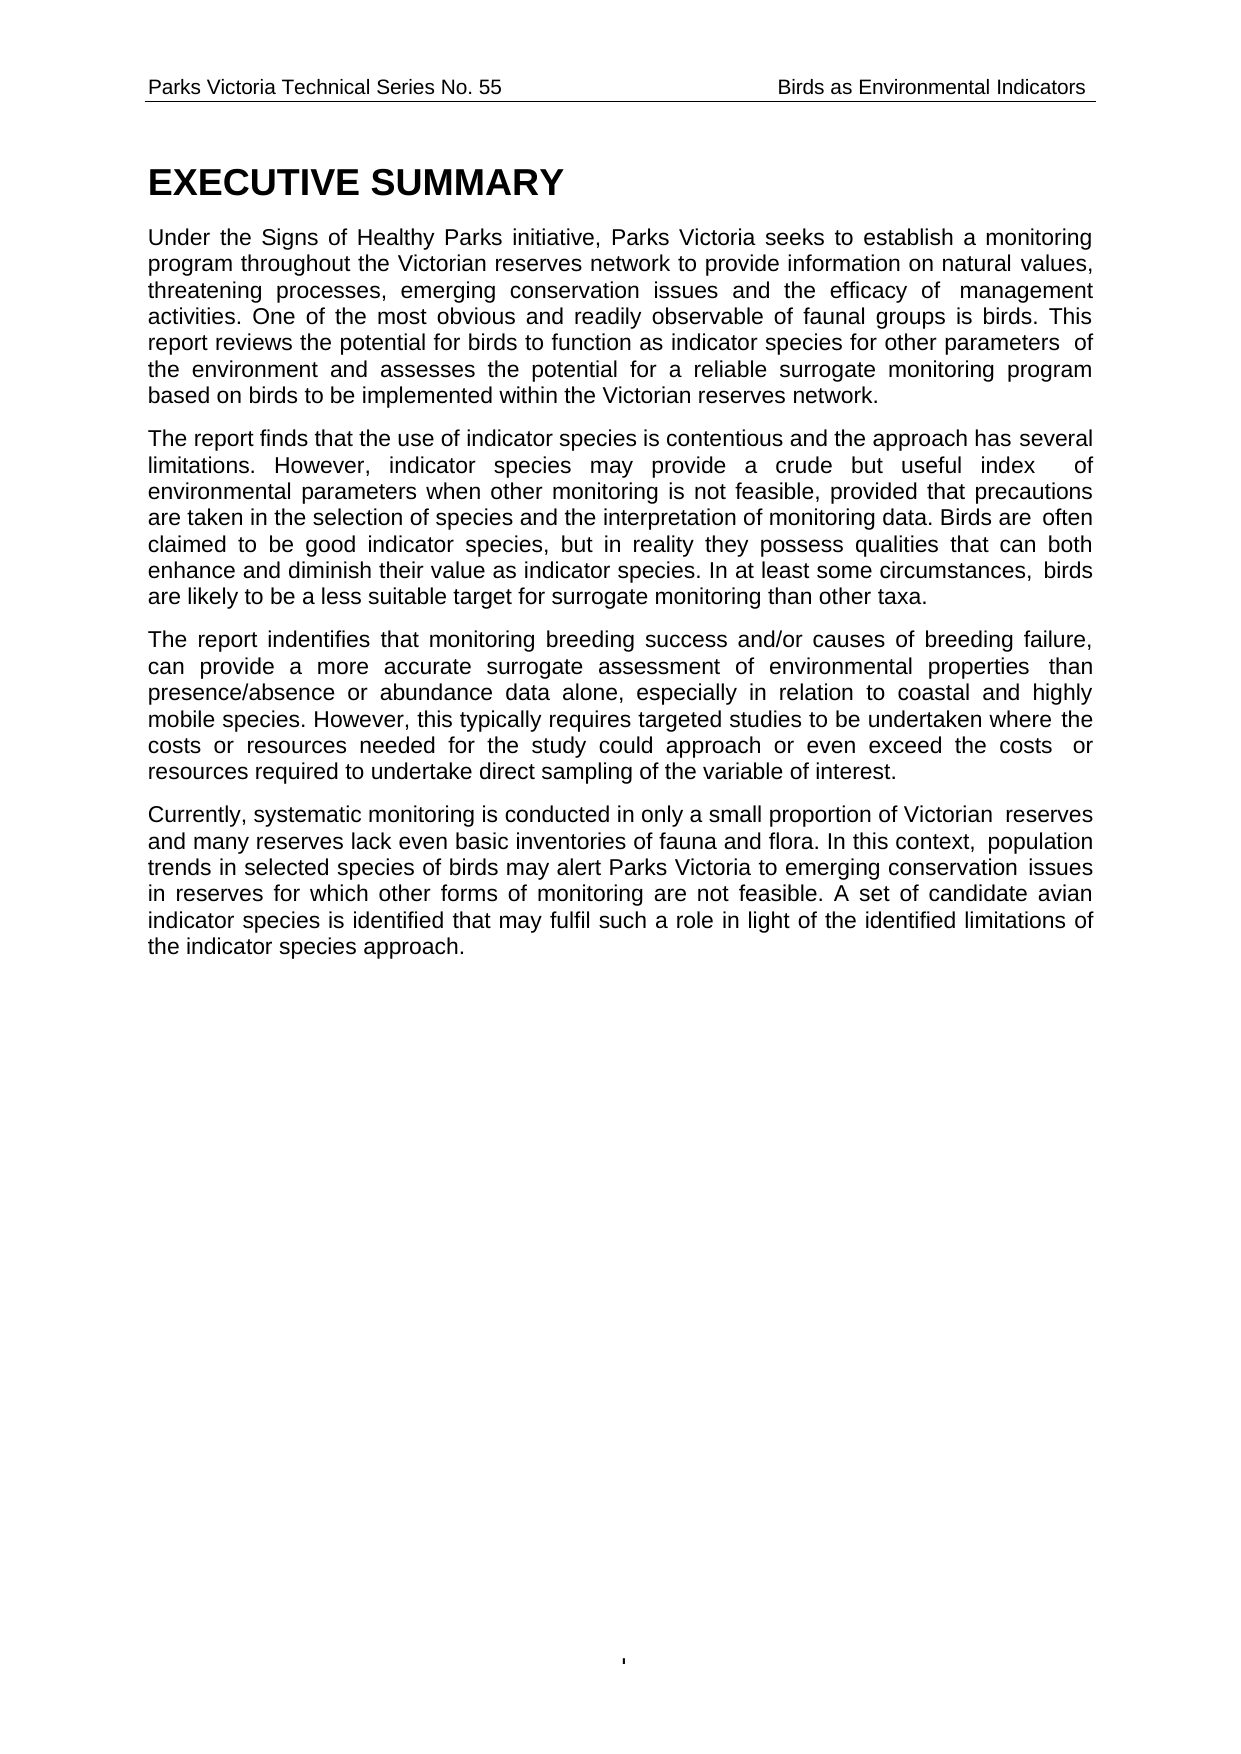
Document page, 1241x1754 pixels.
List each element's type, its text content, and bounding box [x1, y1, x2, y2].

text Currently, systematic monitoring is conducted in only a small proportion of Victorian reserves and many reserves lack even basic inventories of fauna and flora. In this context, population trends in selected species of birds may alert Parks Victoria to emerging conservation issues in reserves for which other forms of monitoring are not feasible. A set of candidate avian indicator species is identified that may fulfil such a role in light of the identified limitations of the indicator species approach. [148, 801, 1093, 959]
text The report indentifies that monitoring breeding success and/or causes of breeding failure, can provide a more accurate surrogate assessment of environmental properties than presence/absence or abundance data alone, especially in relation to coastal and highly mobile species. However, this typically requires targeted studies to be undertaken where the costs or resources needed for the study could approach or even exceed the costs or resources required to undertake direct sampling of the variable of interest. [148, 626, 1093, 784]
subtitle EXECUTIVE SUMMARY [148, 160, 1107, 203]
text Under the Signs of Healthy Parks initiative, Parks Victoria seeks to establish a monitoring program throughout the Victorian reserves network to provide information on natural values, threatening processes, emerging conservation issues and the efficacy of management activities. One of the most obvious and readily observable of faunal groups is birds. This report reviews the potential for birds to function as indicator species for other parameters of the environment and assesses the potential for a reliable surrogate monitoring program based on birds to be implemented within the Victorian reserves network. [148, 224, 1093, 408]
text The report finds that the use of indicator species is contentious and the approach has several limitations. However, indicator species may provide a crude but useful index of environmental parameters when other monitoring is not feasible, provided that precautions are taken in the selection of species and the interpretation of monitoring data. Birds are often claimed to be good indicator species, but in reality they possess qualities that can both enhance and diminish their value as indicator species. In at least some circumstances, birds are likely to be a less suitable target for surrogate monitoring than other taxa. [148, 425, 1093, 610]
